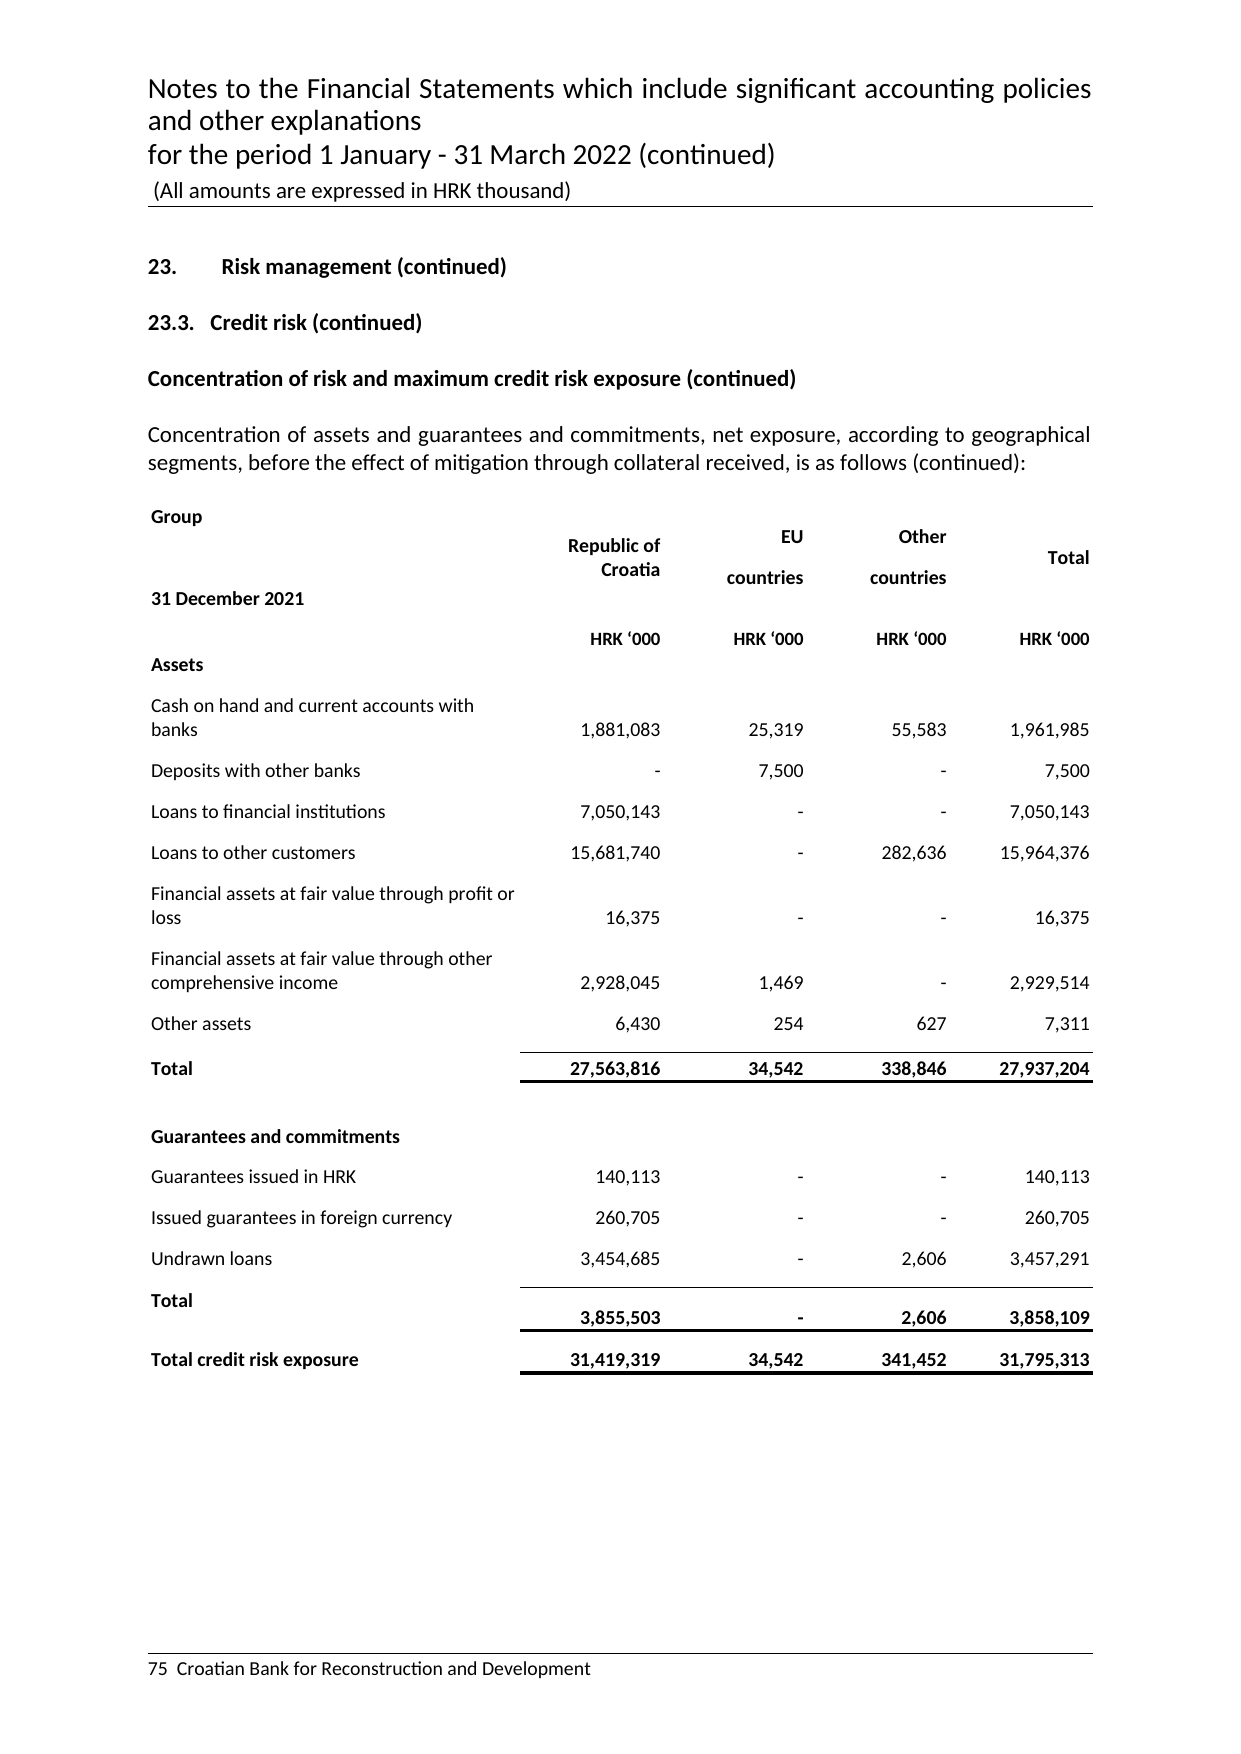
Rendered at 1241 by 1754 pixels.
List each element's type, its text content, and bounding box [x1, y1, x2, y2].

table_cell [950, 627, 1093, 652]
text 23. Risk management (continued) [148, 252, 1093, 280]
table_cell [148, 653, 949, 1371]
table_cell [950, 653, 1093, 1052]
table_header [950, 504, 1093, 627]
text Concentration of assets and guarantees and commitments, net exposure, according to geographical segments, before the effect of mitigation through collateral received, is as follows (continued): [148, 420, 1093, 476]
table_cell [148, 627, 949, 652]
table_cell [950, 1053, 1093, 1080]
text 23.3. Credit risk (continued) [148, 308, 1093, 336]
text Concentration of risk and maximum credit risk exposure (continued) [148, 364, 1093, 392]
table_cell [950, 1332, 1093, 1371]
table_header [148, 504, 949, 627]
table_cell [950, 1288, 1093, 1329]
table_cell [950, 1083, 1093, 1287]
